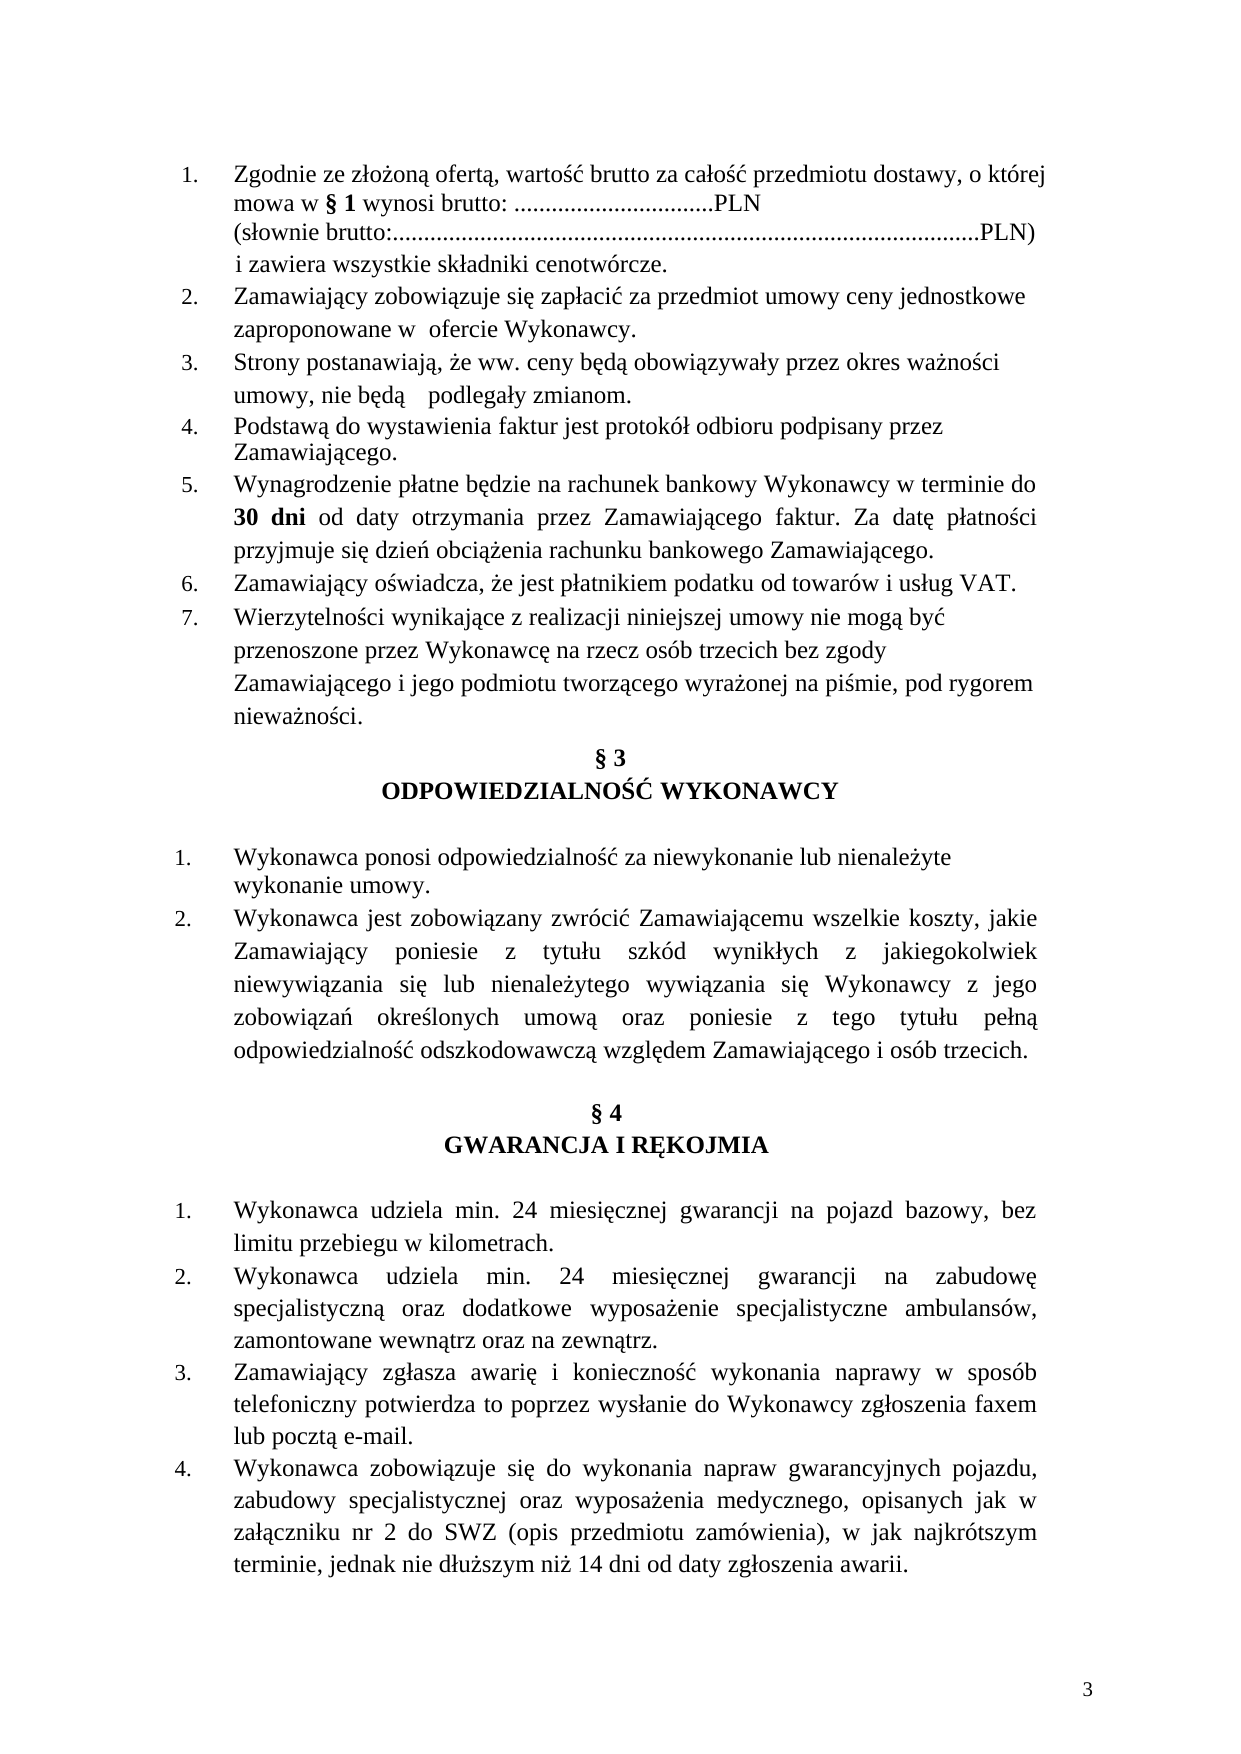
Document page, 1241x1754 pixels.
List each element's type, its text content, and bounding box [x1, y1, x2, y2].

text ODPOWIEDZIALNOŚĆ WYKONAWCY [173, 776, 1047, 805]
list Strony postanawiają, że ww. ceny będą obowiązywały przez okres ważności umowy, nie będą podlegały zmianom. [181, 347, 1036, 409]
list Podstawą do wystawienia faktur jest protokół odbioru podpisany przez Zamawiającego. [181, 413, 1093, 466]
text GWARANCJA I RĘKOJMIA [173, 1131, 1039, 1159]
list Zamawiający zobowiązuje się zapłacić za przedmiot umowy ceny jednostkowe zaproponowane w ofercie Wykonawcy. [181, 281, 1037, 343]
list Wykonawca udziela min. 24 miesięcznej gwarancji na zabudowę specjalistyczną oraz dodatkowe wyposażenie specjalistyczne ambulansów, zamontowane wewnątrz oraz na zewnątrz. [174, 1261, 1037, 1354]
list Zamawiający oświadcza, że jest płatnikiem podatku od towarów i usług VAT. [181, 568, 1093, 597]
text § 4 [148, 1098, 1064, 1126]
list i zawiera wszystkie składniki cenotwórcze. [148, 249, 1093, 277]
list Wierzytelności wynikające z realizacji niniejszej umowy nie mogą być przenoszone przez Wykonawcę na rzecz osób trzecich bez zgody Zamawiającego i jego podmiotu tworzącego wyrażonej na piśmie, pod rygorem nieważności. [181, 602, 1037, 730]
list Wykonawca zobowiązuje się do wykonania napraw gwarancyjnych pojazdu, zabudowy specjalistycznej oraz wyposażenia medycznego, opisanych jak w załączniku nr 2 do SWZ (opis przedmiotu zamówienia), w jak najkrótszym terminie, jednak nie dłuższym niż 14 dni od daty zgłoszenia awarii. [174, 1453, 1037, 1578]
list Zamawiający zgłasza awarię i konieczność wykonania naprawy w sposób telefoniczny potwierdza to poprzez wysłanie do Wykonawcy zgłoszenia faxem lub pocztą e-mail. [174, 1357, 1037, 1450]
list Wykonawca udziela min. 24 miesięcznej gwarancji na pojazd bazowy, bez limitu przebiegu w kilometrach. [174, 1195, 1037, 1257]
list Wynagrodzenie płatne będzie na rachunek bankowy Wykonawcy w terminie do 30 dni od daty otrzymania przez Zamawiającego faktur. Za datę płatności przyjmuje się dzień obciążenia rachunku bankowego Zamawiającego. [181, 469, 1037, 564]
text § 3 [173, 743, 1047, 772]
list Wykonawca jest zobowiązany zwrócić Zamawiającemu wszelkie koszty, jakie Zamawiający poniesie z tytułu szkód wynikłych z jakiegokolwiek niewywiązania się lub nienależytego wywiązania się Wykonawcy z jego zobowiązań określonych umową oraz poniesie z tego tytułu pełną odpowiedzialność odszkodowawczą względem Zamawiającego i osób trzecich. [174, 903, 1038, 1064]
list Wykonawca ponosi odpowiedzialność za niewykonanie lub nienależyte wykonanie umowy. [174, 842, 1093, 899]
list Zgodnie ze złożoną ofertą, wartość brutto za całość przedmiotu dostawy, o której mowa w § 1 wynosi brutto: ................................PLN (słownie brutto:..............................................................................................PLN) [181, 159, 1093, 246]
